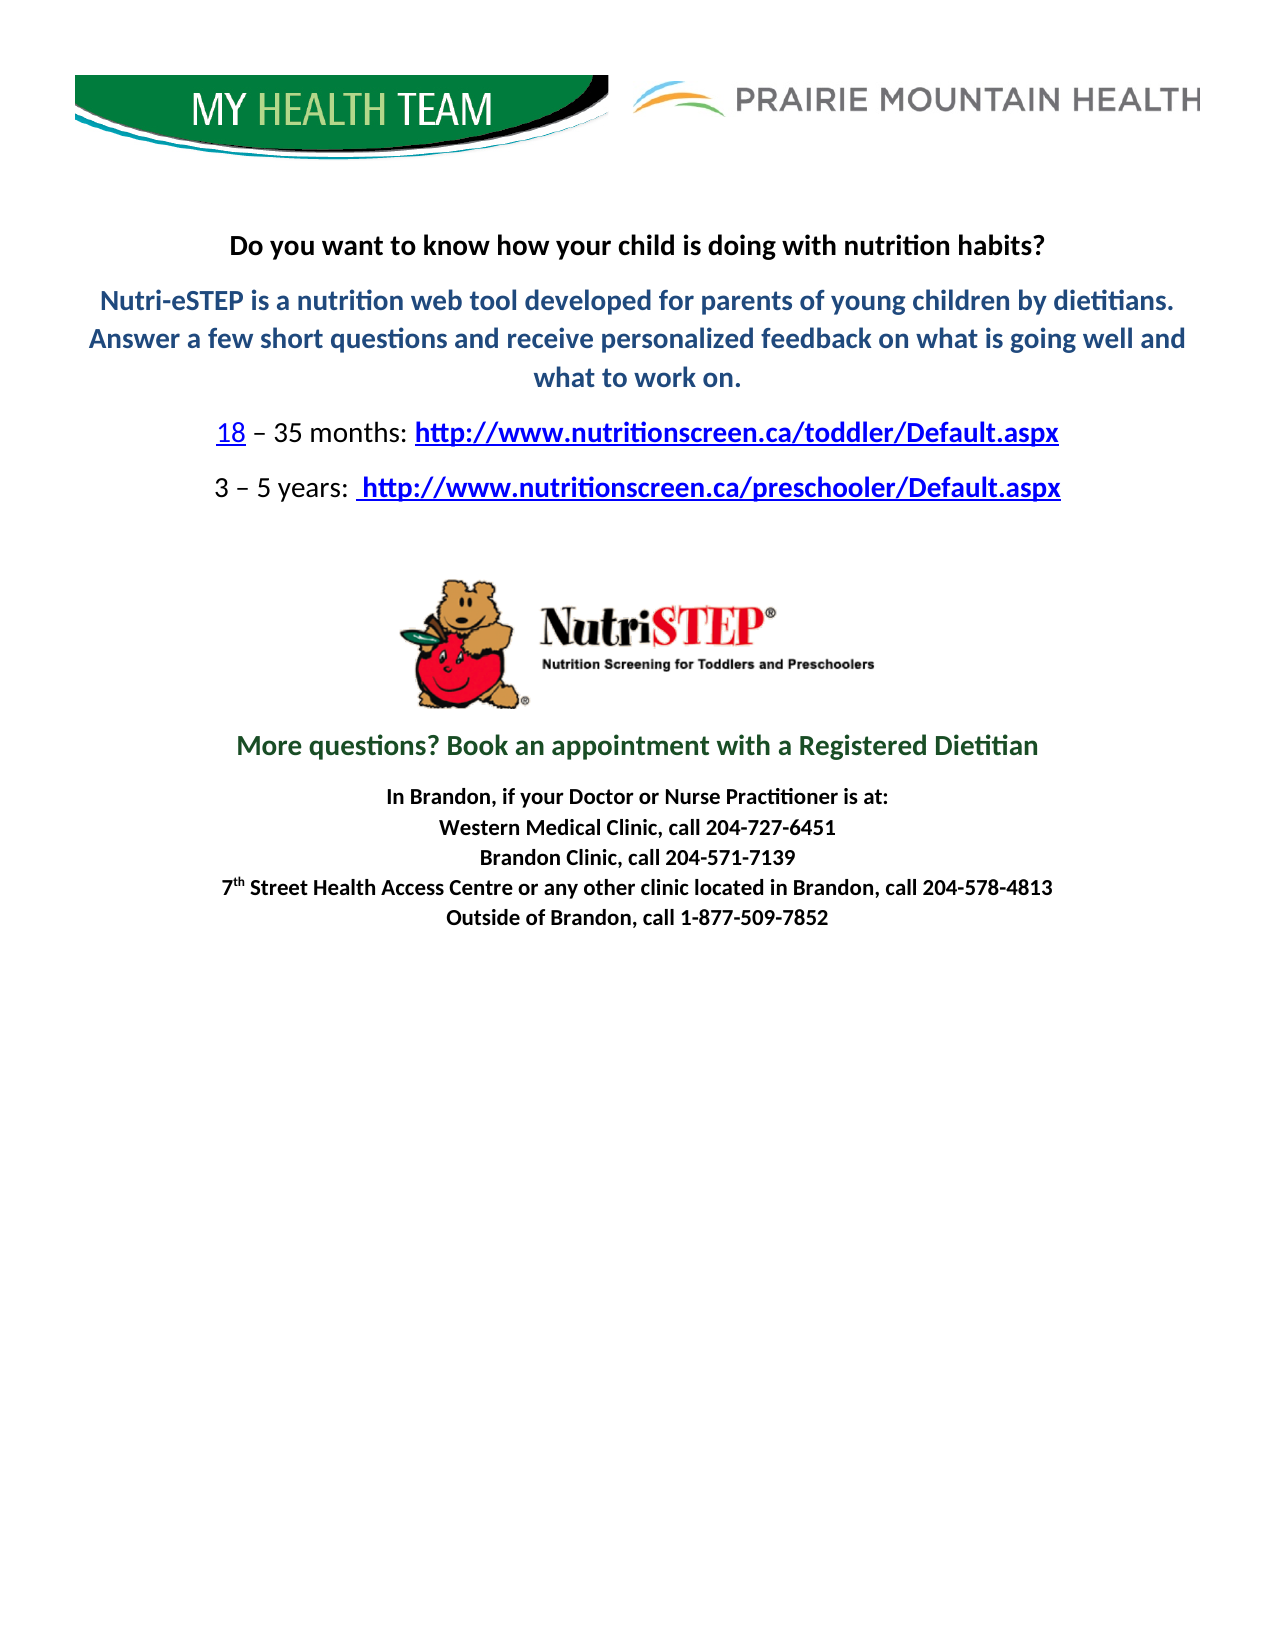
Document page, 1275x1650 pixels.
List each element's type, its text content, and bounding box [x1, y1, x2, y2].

text Western Medical Clinic, call 204-727-6451 [75, 813, 1200, 841]
text In Brandon, if your Doctor or Nurse Practitioner is at: [75, 782, 1200, 811]
text Do you want to know how your child is doing with nutrition habits? [75, 227, 1200, 262]
text Outside of Brandon, call 1-877-509-7852 [75, 903, 1200, 931]
picture [632, 81, 1200, 117]
text 18 – 35 months: http://www.nutritionscreen.ca/toddler/Default.aspx [75, 414, 1200, 449]
picture [399, 579, 876, 709]
text 7th Street Health Access Centre or any other clinic located in Brandon, call 204-578-4813 [75, 873, 1200, 901]
text Brandon Clinic, call 204-571-7139 [75, 843, 1200, 871]
text Nutri-eSTEP is a nutrition web tool developed for parents of young children by dietitians. Answer a few short questions and receive personalized feedback on what is going well and what to work on. [75, 282, 1200, 394]
text More questions? Book an appointment with a Registered Dietitian [75, 727, 1200, 763]
text 3 – 5 years: http://www.nutritionscreen.ca/preschooler/Default.aspx [75, 469, 1200, 504]
picture [75, 75, 609, 161]
